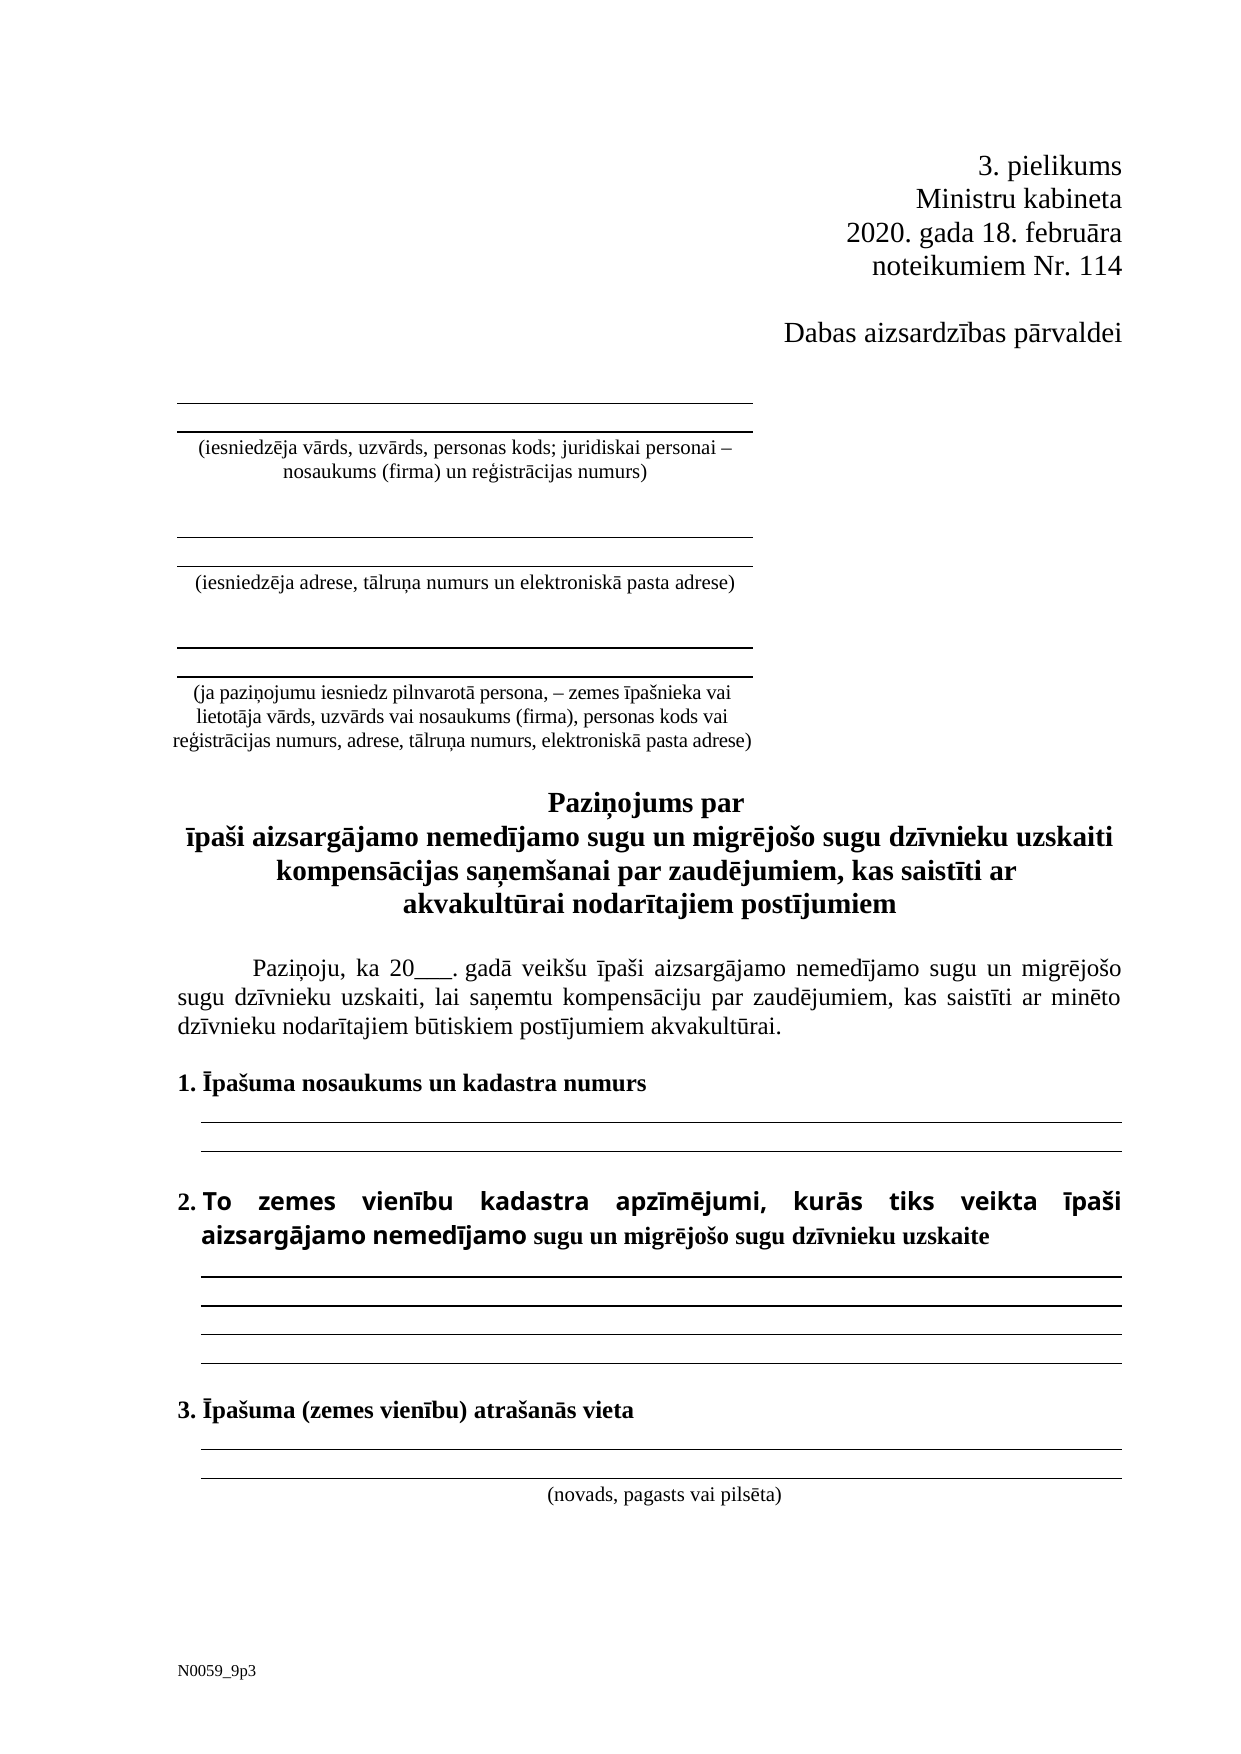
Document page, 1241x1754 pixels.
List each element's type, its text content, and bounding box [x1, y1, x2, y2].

text 1. Īpašuma nosaukums un kadastra numurs [177, 1068, 1122, 1097]
text Dabas aizsardzības pārvaldei [177, 315, 1122, 349]
text (iesniedzēja vārds, uzvārds, personas kods; juridiskai personai – nosaukums (firma) un reģistrācijas numurs) [177, 435, 753, 483]
text 2. To zemes vienību kadastra apzīmējumi, kurās tiks veikta īpaši aizsargājamo nemedījamo sugu un migrējošo sugu dzīvnieku uzskaite [177, 1183, 1122, 1251]
text Ministru kabineta [177, 181, 1122, 215]
text noteikumiem Nr. 114 [177, 248, 1122, 282]
text 3. pielikums [177, 148, 1122, 181]
text 2020. gada 18. februāra [177, 215, 1122, 248]
text Paziņoju, ka 20___. gadā veikšu īpaši aizsargājamo nemedījamo sugu un migrējošo sugu dzīvnieku uzskaiti, lai saņemtu kompensāciju par zaudējumiem, kas saistīti ar minēto dzīvnieku nodarītajiem būtiskiem postījumiem akvakultūrai. [177, 953, 1122, 1039]
text 3. Īpašuma (zemes vienību) atrašanās vieta [177, 1395, 1122, 1424]
text (novads, pagasts vai pilsēta) [177, 1481, 1122, 1506]
text (ja paziņojumu iesniedz pilnvarotā persona, – zemes īpašnieka vai lietotāja vārds, uzvārds vai nosaukums (firma), personas kods vai reģistrācijas numurs, adrese, tālruņa numurs, elektroniskā pasta adrese) [171, 680, 753, 752]
text Paziņojums par īpaši aizsargājamo nemedījamo sugu un migrējošo sugu dzīvnieku uzskaiti kompensācijas saņemšanai par zaudējumiem, kas saistīti ar akvakultūrai nodarītajiem postījumiem [177, 786, 1122, 920]
text (iesniedzēja adrese, tālruņa numurs un elektroniskā pasta adrese) [177, 569, 753, 594]
